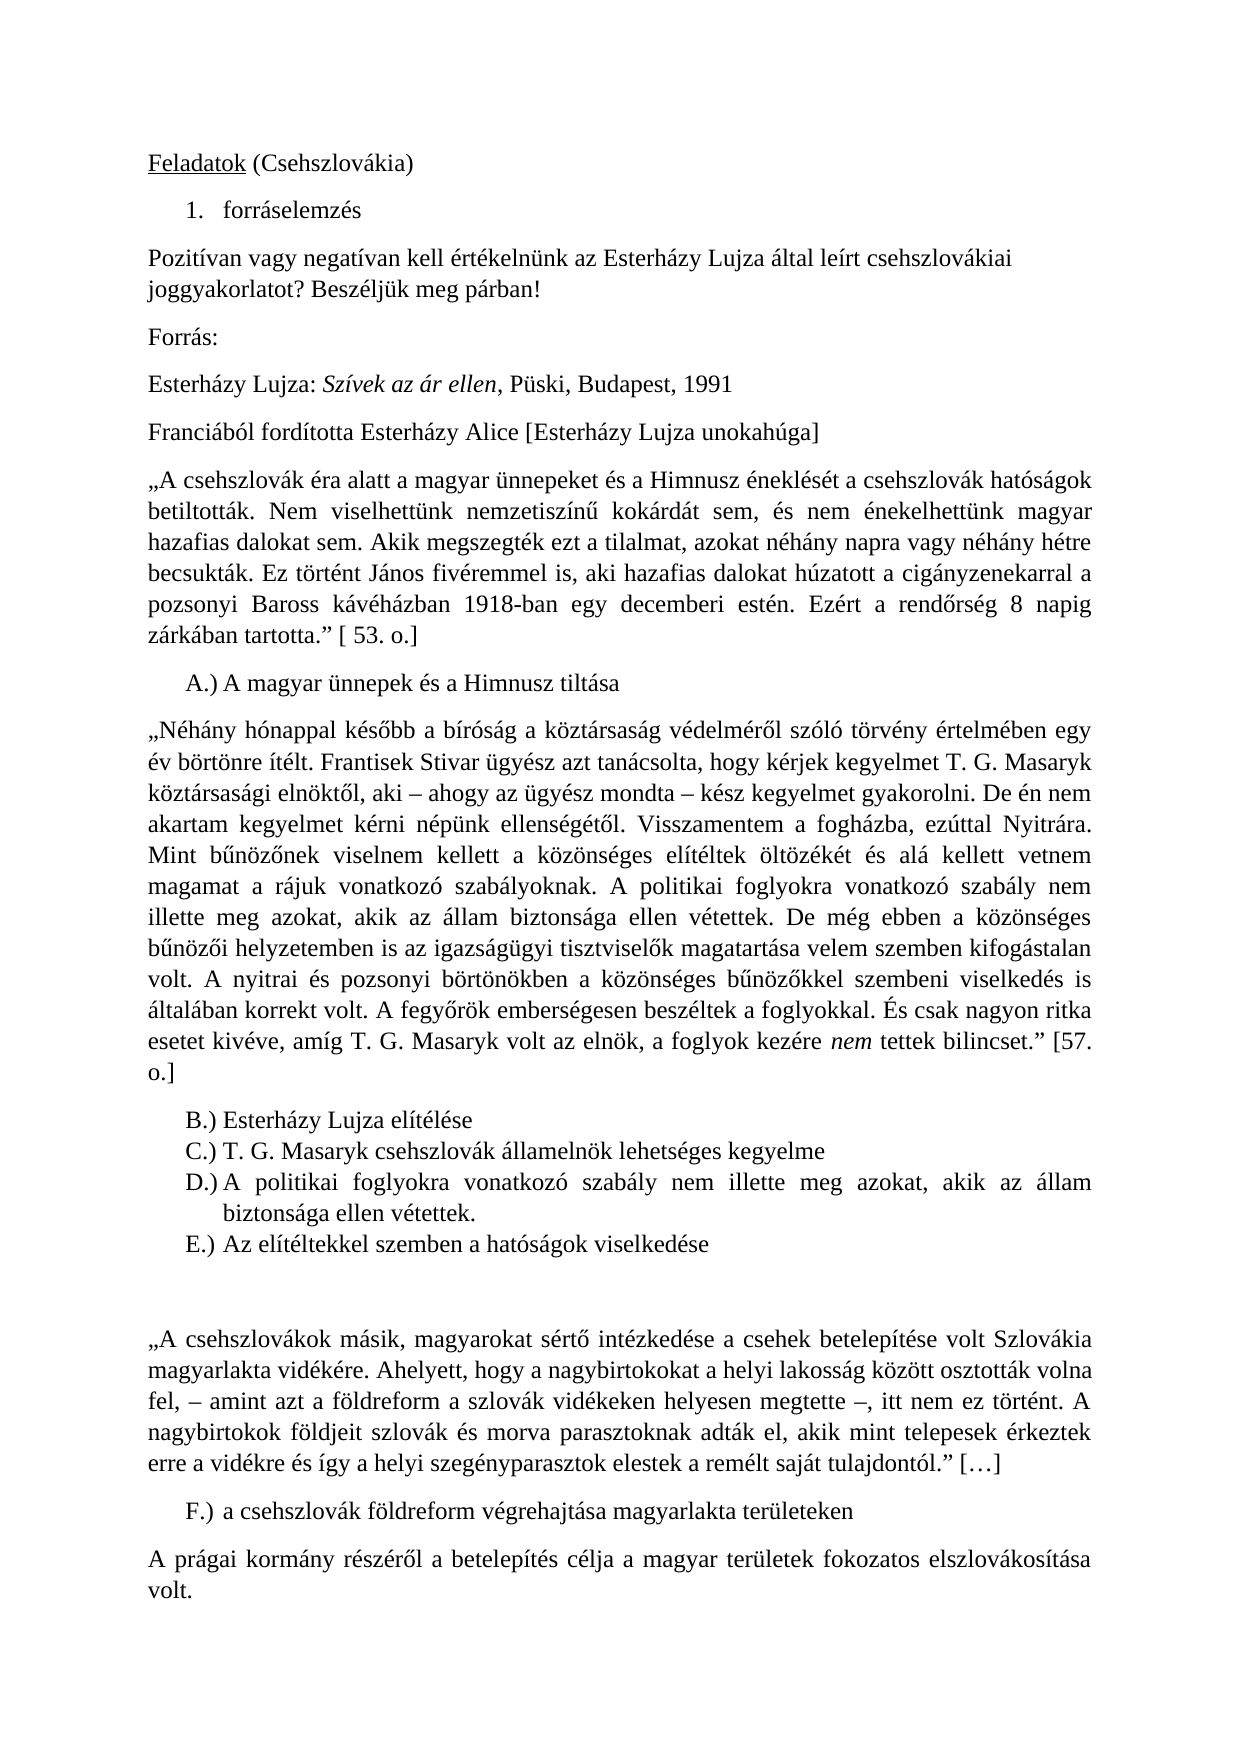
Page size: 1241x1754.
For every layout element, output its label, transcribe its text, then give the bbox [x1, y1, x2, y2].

list a csehszlovák földreform végrehajtása magyarlakta területeken [185, 1496, 1093, 1525]
list A magyar ünnepek és a Himnusz tiltása [185, 668, 1093, 697]
text Esterházy Lujza: Szívek az ár ellen, Püski, Budapest, 1991 [148, 369, 1093, 398]
text Pozitívan vagy negatívan kell értékelnünk az Esterházy Lujza által leírt csehszlovákiai joggyakorlatot? Beszéljük meg párban! [148, 243, 1093, 303]
text Franciából fordította Esterházy Alice [Esterházy Lujza unokahúga] [148, 417, 1093, 446]
text „A csehszlovák éra alatt a magyar ünnepeket és a Himnusz éneklését a csehszlovák hatóságok betiltották. Nem viselhettünk nemzetiszínű kokárdát sem, és nem énekelhettünk magyar hazafias dalokat sem. Akik megszegték ezt a tilalmat, azokat néhány napra vagy néhány hétre becsukták. Ez történt János fivéremmel is, aki hazafias dalokat húzatott a cigányzenekarral a pozsonyi Baross kávéházban 1918-ban egy decemberi estén. Ezért a rendőrség 8 napig zárkában tartotta.” [ 53. o.] [148, 465, 1093, 649]
text A prágai kormány részéről a betelepítés célja a magyar területek fokozatos elszlovákosítása volt. [148, 1544, 1093, 1604]
list Az elítéltekkel szemben a hatóságok viselkedése [185, 1229, 1093, 1258]
text Feladatok (Csehszlovákia) [148, 148, 1093, 176]
list Esterházy Lujza elítélése [185, 1105, 1093, 1133]
text Forrás: [148, 322, 1093, 351]
list forráselemzés [185, 195, 1093, 224]
list A politikai foglyokra vonatkozó szabály nem illette meg azokat, akik az állam biztonsága ellen vétettek. [185, 1167, 1093, 1227]
list T. G. Masaryk csehszlovák államelnök lehetséges kegyelme [185, 1136, 1093, 1164]
text „Néhány hónappal később a bíróság a köztársaság védelméről szóló törvény értelmében egy év börtönre ítélt. Frantisek Stivar ügyész azt tanácsolta, hogy kérjek kegyelmet T. G. Masaryk köztársasági elnöktől, aki – ahogy az ügyész mondta – kész kegyelmet gyakorolni. De én nem akartam kegyelmet kérni népünk ellenségétől. Visszamentem a fogházba, ezúttal Nyitrára. Mint bűnözőnek viselnem kellett a közönséges elítéltek öltözékét és alá kellett vetnem magamat a rájuk vonatkozó szabályoknak. A politikai foglyokra vonatkozó szabály nem illette meg azokat, akik az állam biztonsága ellen vétettek. De még ebben a közönséges bűnözői helyzetemben is az igazságügyi tisztviselők magatartása velem szemben kifogástalan volt. A nyitrai és pozsonyi börtönökben a közönséges bűnözőkkel szembeni viselkedés is általában korrekt volt. A fegyőrök emberségesen beszéltek a foglyokkal. És csak nagyon ritka esetet kivéve, amíg T. G. Masaryk volt az elnök, a foglyok kezére nem tettek bilincset.” [57. o.] [148, 716, 1093, 1086]
text „A csehszlovákok másik, magyarokat sértő intézkedése a csehek betelepítése volt Szlovákia magyarlakta vidékére. Ahelyett, hogy a nagybirtokokat a helyi lakosság között osztották volna fel, – amint azt a földreform a szlovák vidékeken helyesen megtette –, itt nem ez történt. A nagybirtokok földjeit szlovák és morva parasztoknak adták el, akik mint telepesek érkeztek erre a vidékre és így a helyi szegényparasztok elestek a remélt saját tulajdontól.” […] [148, 1324, 1093, 1477]
